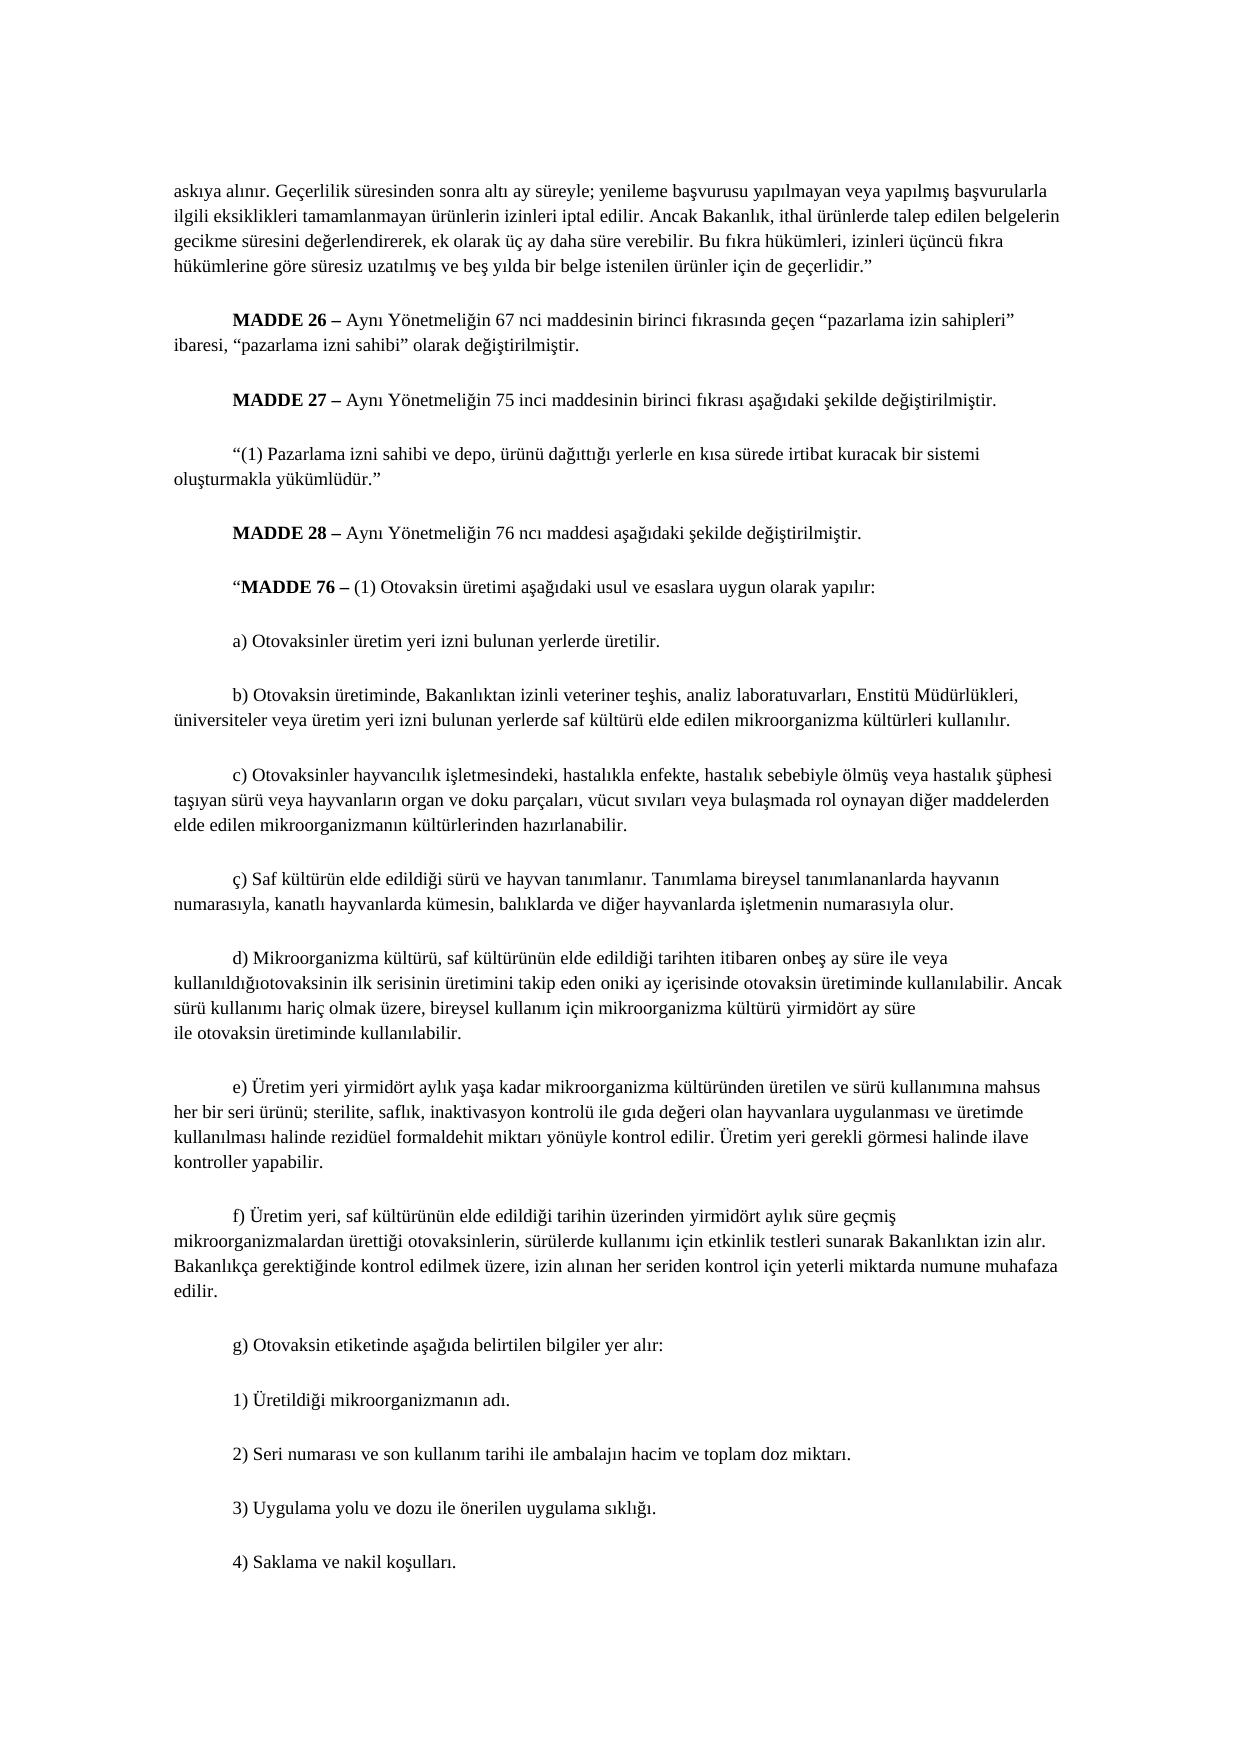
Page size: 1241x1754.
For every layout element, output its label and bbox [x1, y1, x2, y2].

table_header [146, 148, 1094, 1602]
